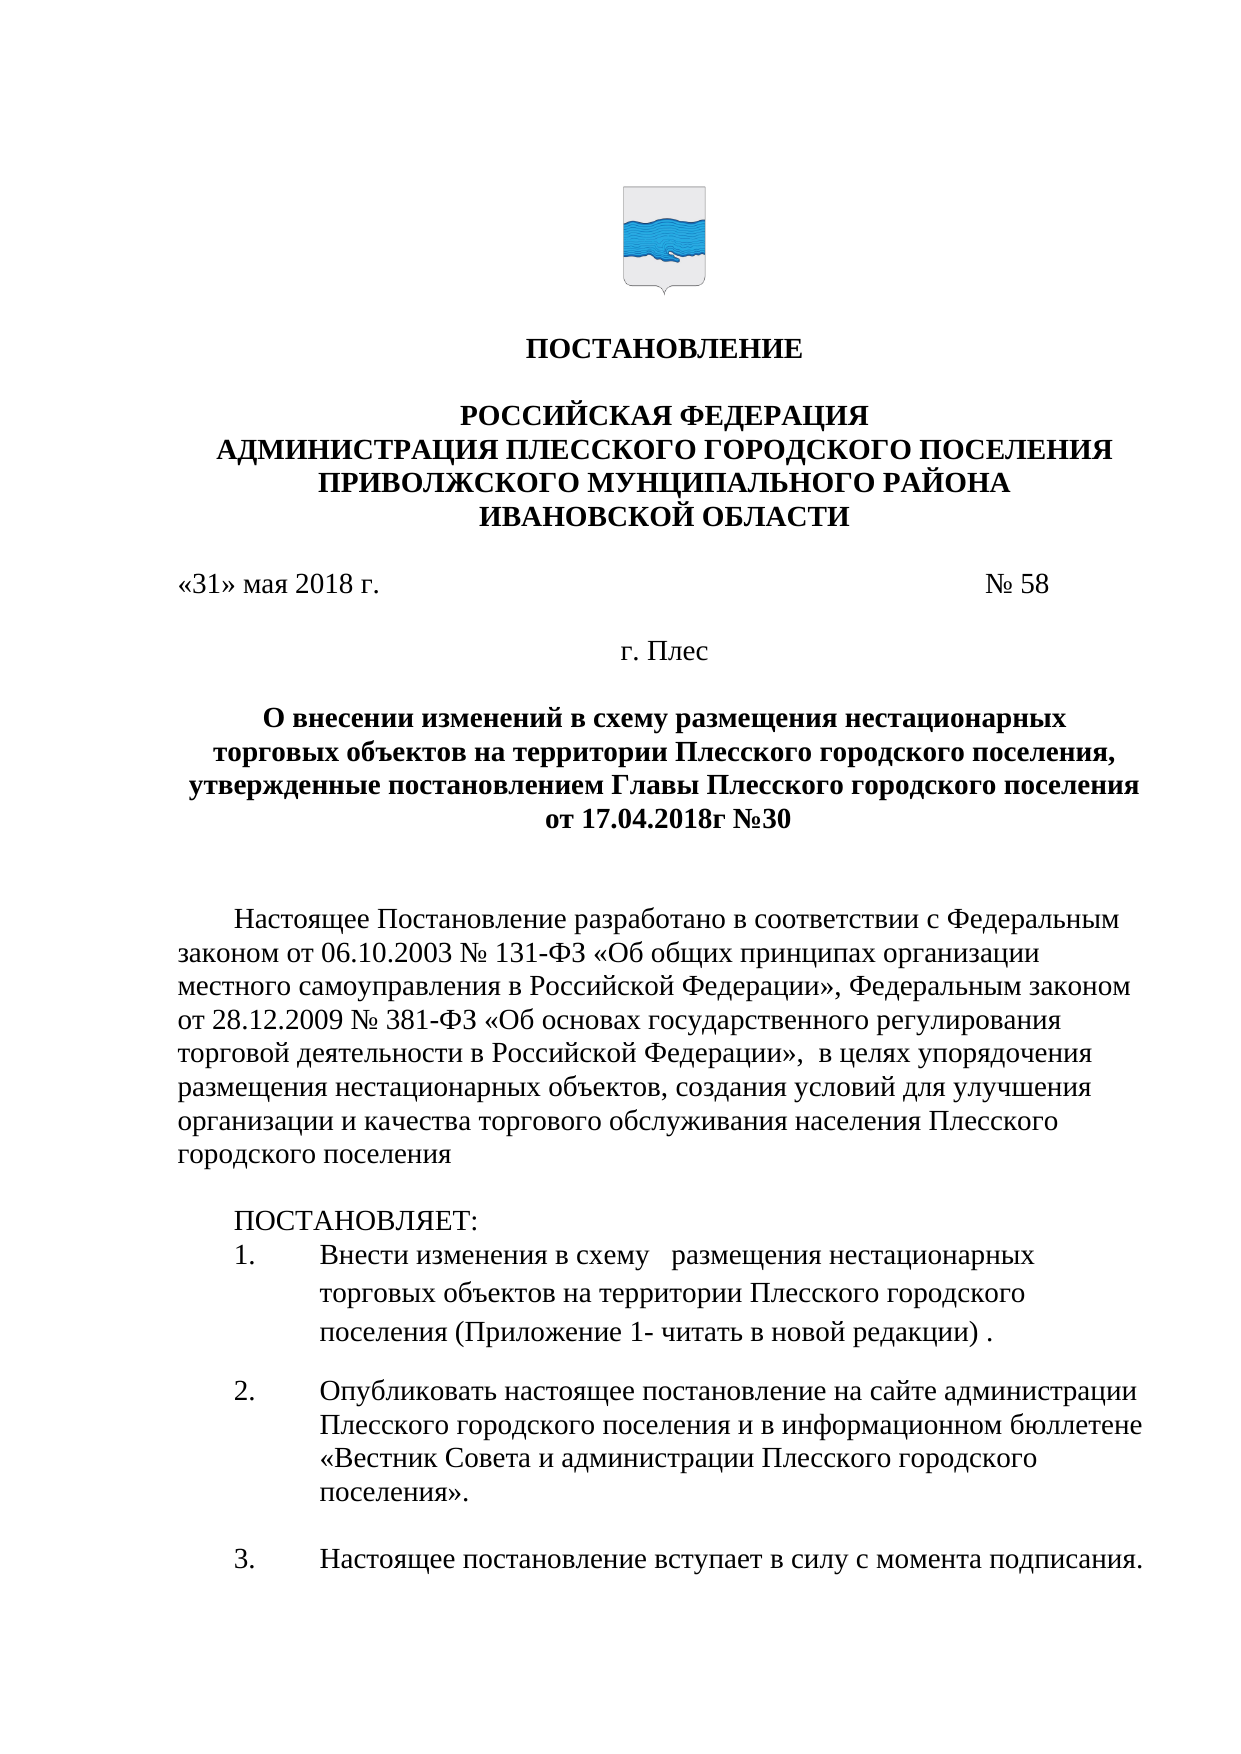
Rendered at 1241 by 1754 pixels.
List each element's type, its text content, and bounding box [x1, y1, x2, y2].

text ПОСТАНОВЛЕНИЕ [177, 331, 1152, 365]
text РОССИЙСКАЯ ФЕДЕРАЦИЯ [177, 398, 1152, 432]
text АДМИНИСТРАЦИЯ ПЛЕССКОГО ГОРОДСКОГО ПОСЕЛЕНИЯ [177, 432, 1152, 465]
list Настоящее постановление вступает в силу с момента подписания. [233, 1541, 1152, 1574]
list Внести изменения в схему размещения нестационарных торговых объектов на территории Плесского городского поселения (Приложение 1- читать в новой редакции) . [233, 1237, 1152, 1347]
picture [619, 185, 710, 298]
list Опубликовать настоящее постановление на сайте администрации Плесского городского поселения и в информационном бюллетене «Вестник Совета и администрации Плесского городского поселения». [233, 1373, 1152, 1507]
text Настоящее Постановление разработано в соответствии с Федеральным законом от 06.10.2003 № 131-ФЗ «Об общих принципах организации местного самоуправления в Российской Федерации», Федеральным законом от 28.12.2009 № 381-ФЗ «Об основах государственного регулирования торговой деятельности в Российской Федерации», в целях упорядочения размещения нестационарных объектов, создания условий для улучшения организации и качества торгового обслуживания населения Плесского городского поселения [177, 901, 1152, 1170]
text ПРИВОЛЖСКОГО МУНЦИПАЛЬНОГО РАЙОНА [177, 465, 1152, 499]
text г. Плес [177, 633, 1152, 667]
text ПОСТАНОВЛЯЕТ: [177, 1203, 1152, 1237]
text «31» мая 2018 г. № 58 [177, 566, 1152, 599]
text от 17.04.2018г №30 [177, 801, 1152, 834]
text ИВАНОВСКОЙ ОБЛАСТИ [177, 499, 1152, 532]
text торговых объектов на территории Плесского городского поселения, утвержденные постановлением Главы Плесского городского поселения [177, 734, 1152, 801]
text О внесении изменений в схему размещения нестационарных [177, 700, 1152, 734]
